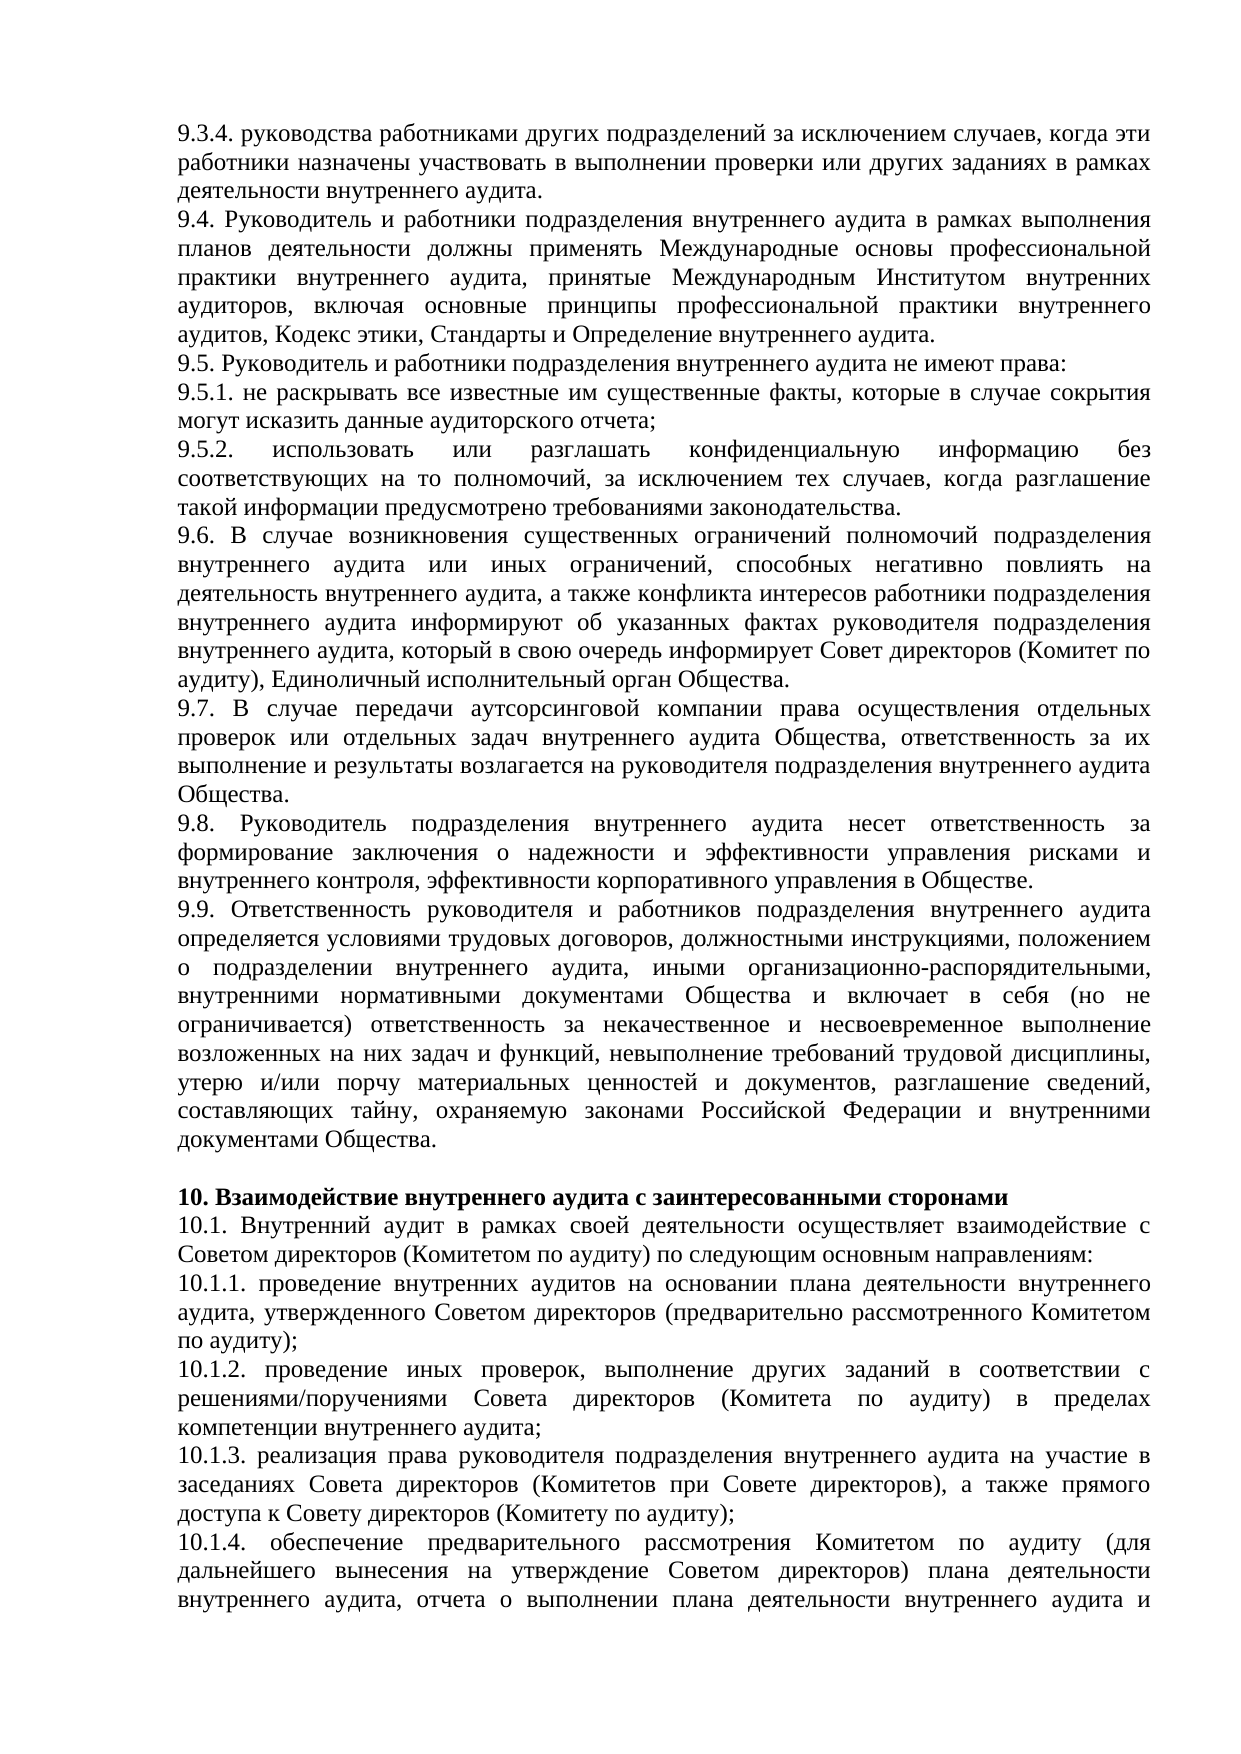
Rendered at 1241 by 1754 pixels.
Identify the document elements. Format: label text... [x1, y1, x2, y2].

text 10.1. Внутренний аудит в рамках своей деятельности осуществляет взаимодействие с Советом директоров (Комитетом по аудиту) по следующим основным направлениям: [177, 1211, 1152, 1268]
text 9.8. Руководитель подразделения внутреннего аудита несет ответственность за формирование заключения о надежности и эффективности управления рисками и внутреннего контроля, эффективности корпоративного управления в Обществе. [177, 808, 1152, 894]
text 9.3.4. руководства работниками других подразделений за исключением случаев, когда эти работники назначены участвовать в выполнении проверки или других заданиях в рамках деятельности внутреннего аудита. [177, 118, 1152, 204]
text 9.5. Руководитель и работники подразделения внутреннего аудита не имеют права: [177, 348, 1152, 377]
text 10.1.1. проведение внутренних аудитов на основании плана деятельности внутреннего аудита, утвержденного Советом директоров (предварительно рассмотренного Комитетом по аудиту); [177, 1268, 1152, 1354]
text 9.6. В случае возникновения существенных ограничений полномочий подразделения внутреннего аудита или иных ограничений, способных негативно повлиять на деятельность внутреннего аудита, а также конфликта интересов работники подразделения внутреннего аудита информируют об указанных фактах руководителя подразделения внутреннего аудита, который в свою очередь информирует Совет директоров (Комитет по аудиту), Единоличный исполнительный орган Общества. [177, 521, 1152, 693]
text 9.5.2. использовать или разглашать конфиденциальную информацию без соответствующих на то полномочий, за исключением тех случаев, когда разглашение такой информации предусмотрено требованиями законодательства. [177, 434, 1152, 521]
text 9.7. В случае передачи аутсорсинговой компании права осуществления отдельных проверок или отдельных задач внутреннего аудита Общества, ответственность за их выполнение и результаты возлагается на руководителя подразделения внутреннего аудита Общества. [177, 693, 1152, 808]
text 9.4. Руководитель и работники подразделения внутреннего аудита в рамках выполнения планов деятельности должны применять Международные основы профессиональной практики внутреннего аудита, принятые Международным Институтом внутренних аудиторов, включая основные принципы профессиональной практики внутреннего аудитов, Кодекс этики, Стандарты и Определение внутреннего аудита. [177, 204, 1152, 348]
text 10. Взаимодействие внутреннего аудита с заинтересованными сторонами [177, 1182, 1152, 1211]
text 10.1.3. реализация права руководителя подразделения внутреннего аудита на участие в заседаниях Совета директоров (Комитетов при Совете директоров), а также прямого доступа к Совету директоров (Комитету по аудиту); [177, 1441, 1152, 1527]
text 9.9. Ответственность руководителя и работников подразделения внутреннего аудита определяется условиями трудовых договоров, должностными инструкциями, положением о подразделении внутреннего аудита, иными организационно-распорядительными, внутренними нормативными документами Общества и включает в себя (но не ограничивается) ответственность за некачественное и несвоевременное выполнение возложенных на них задач и функций, невыполнение требований трудовой дисциплины, утерю и/или порчу материальных ценностей и документов, разглашение сведений, составляющих тайну, охраняемую законами Российской Федерации и внутренними документами Общества. [177, 894, 1152, 1153]
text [177, 1527, 1152, 1613]
text 9.5.1. не раскрывать все известные им существенные факты, которые в случае сокрытия могут исказить данные аудиторского отчета; [177, 377, 1152, 434]
text 10.1.2. проведение иных проверок, выполнение других заданий в соответствии с решениями/поручениями Совета директоров (Комитета по аудиту) в пределах компетенции внутреннего аудита; [177, 1354, 1152, 1441]
